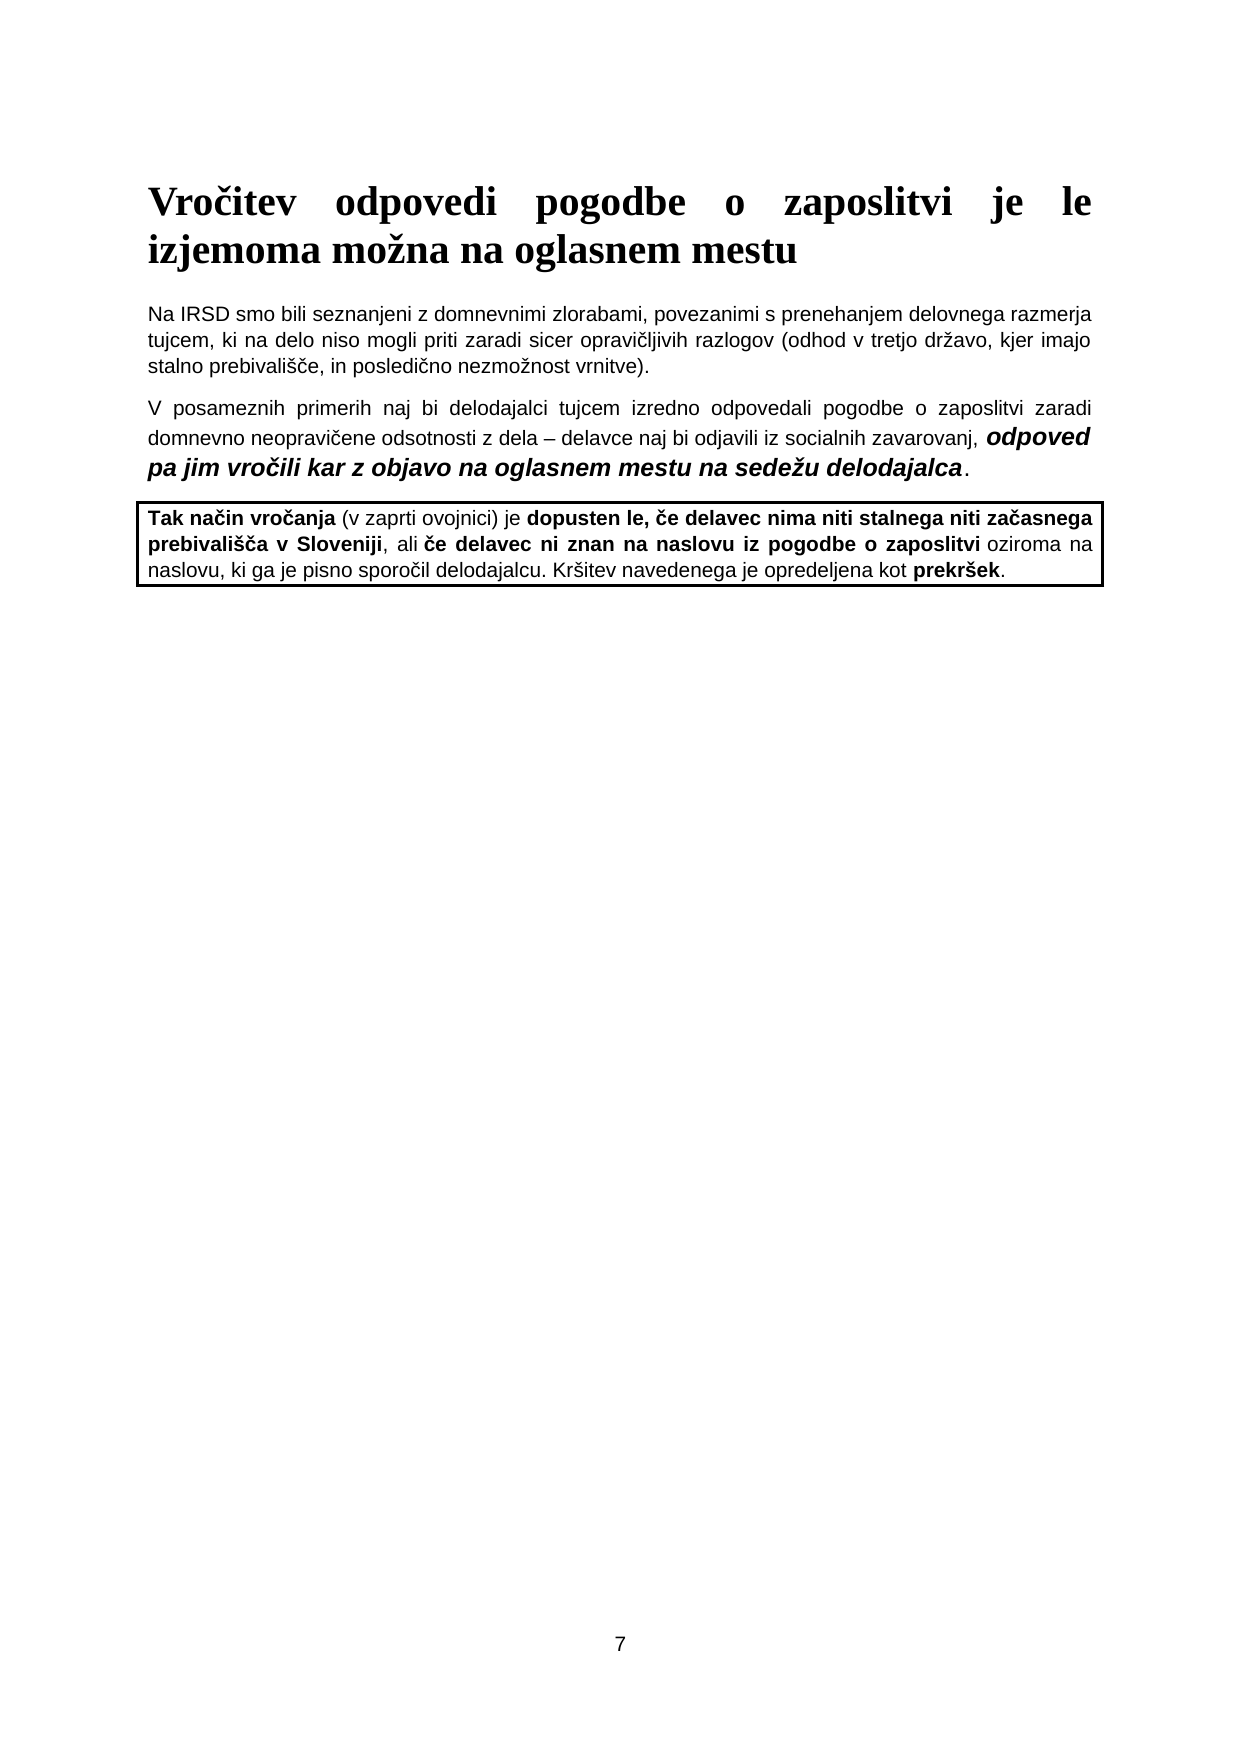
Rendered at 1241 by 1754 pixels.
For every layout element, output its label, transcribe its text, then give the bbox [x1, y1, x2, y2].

subtitle Vročitev odpovedi pogodbe o zaposlitvi je le izjemoma možna na oglasnem mestu [148, 177, 1093, 273]
text Na IRSD smo bili seznanjeni z domnevnimi zlorabami, povezanimi s prenehanjem delovnega razmerja tujcem, ki na delo niso mogli priti zaradi sicer opravičljivih razlogov (odhod v tretjo državo, kjer imajo stalno prebivališče, in posledično nezmožnost vrnitve). [148, 302, 1093, 377]
text V posameznih primerih naj bi delodajalci tujcem izredno odpovedali pogodbe o zaposlitvi zaradi domnevno neopravičene odsotnosti z dela – delavce naj bi odjavili iz socialnih zavarovanj, odpoved pa jim vročili kar z objavo na oglasnem mestu na sedežu delodajalca. [148, 396, 1093, 482]
text Tak način vročanja (v zaprti ovojnici) je dopusten le, če delavec nima niti stalnega niti začasnega prebivališča v Sloveniji, ali če delavec ni znan na naslovu iz pogodbe o zaposlitvi oziroma na naslovu, ki ga je pisno sporočil delodajalcu. Kršitev navedenega je opredeljena kot prekršek. [139, 504, 1101, 584]
